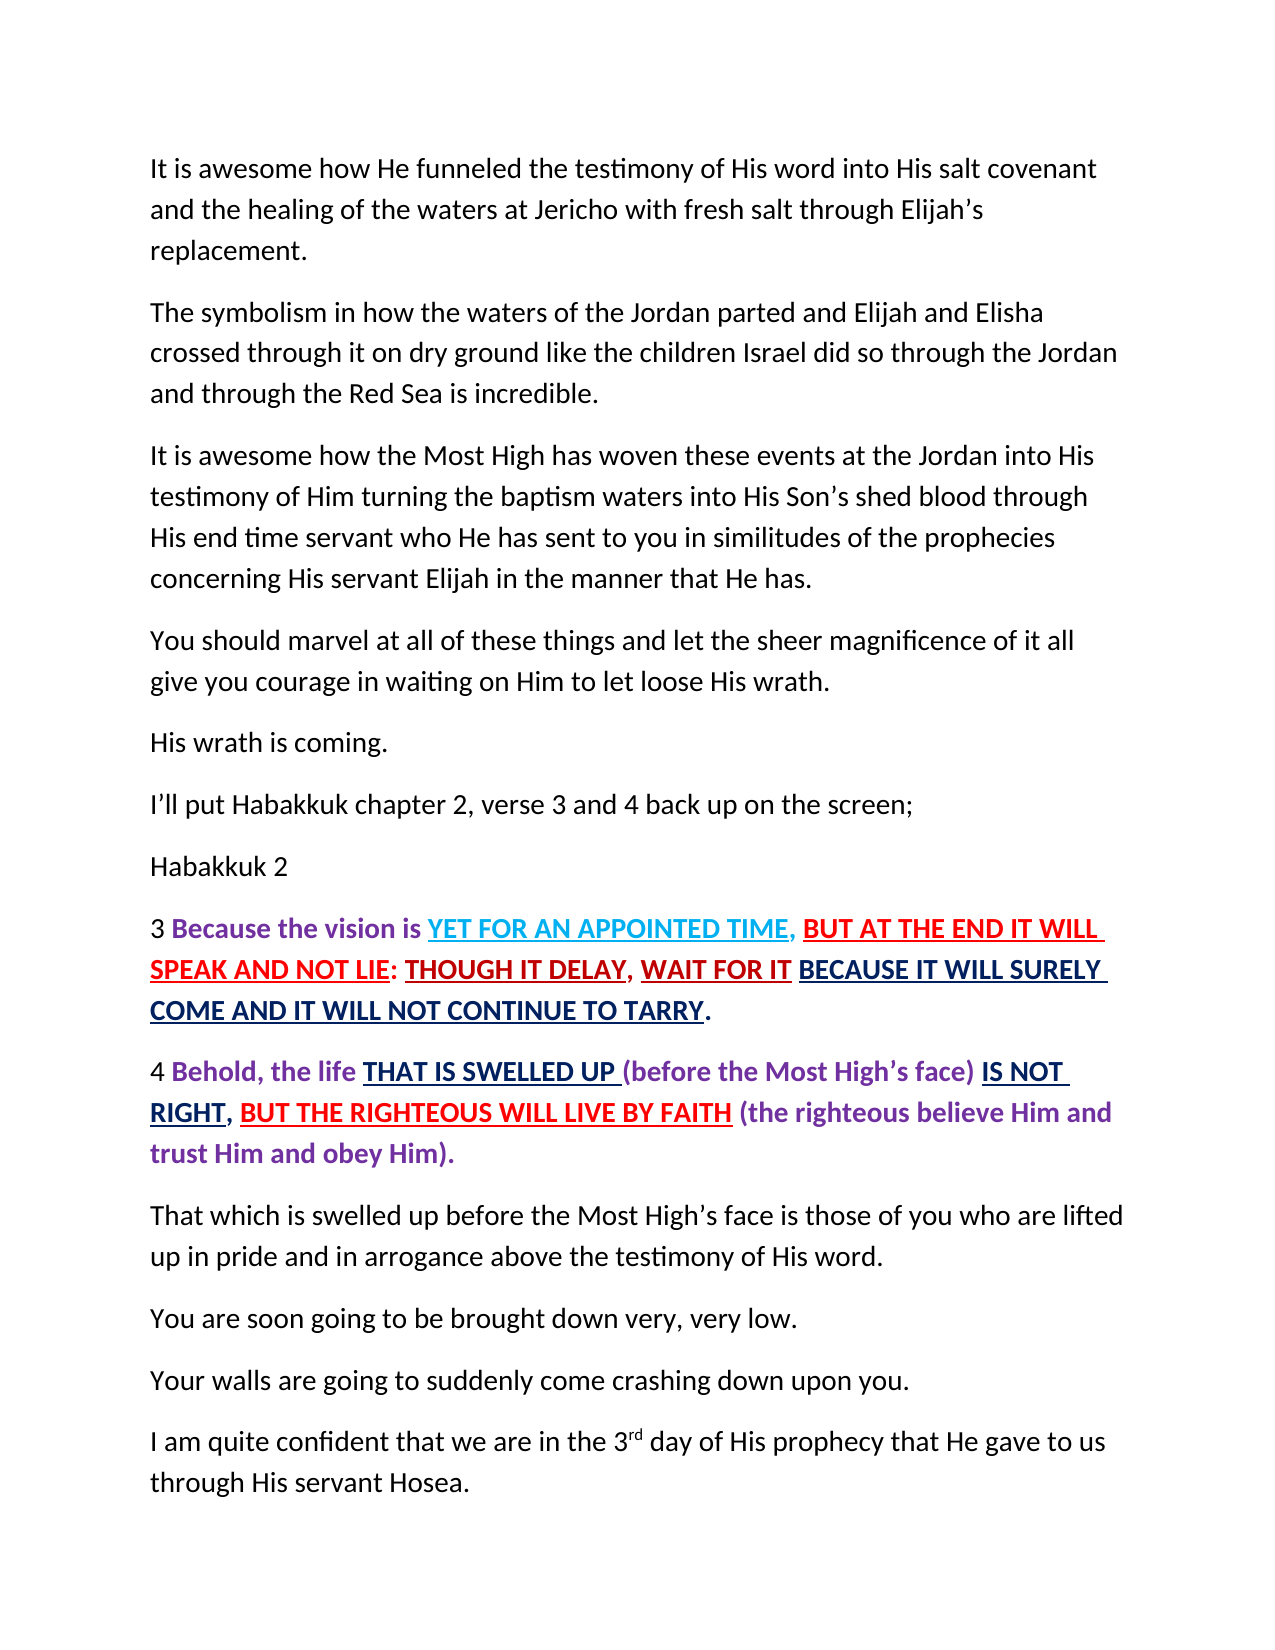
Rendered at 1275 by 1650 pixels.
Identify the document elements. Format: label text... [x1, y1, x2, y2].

text You are soon going to be brought down very, very low. [150, 1300, 1125, 1336]
text His wrath is coming. [150, 724, 1125, 760]
text I’ll put Habakkuk chapter 2, verse 3 and 4 back up on the screen; [150, 786, 1125, 822]
text It is awesome how the Most High has woven these events at the Jordan into His testimony of Him turning the baptism waters into His Son’s shed blood through His end time servant who He has sent to you in similitudes of the prophecies concerning His servant Elijah in the manner that He has. [150, 437, 1125, 596]
text Your walls are going to suddenly come crashing down upon you. [150, 1362, 1125, 1397]
text I am quite confident that we are in the 3rd day of His prophecy that He gave to us through His servant Hosea. [150, 1423, 1125, 1500]
text It is awesome how He funneled the testimony of His word into His salt covenant and the healing of the waters at Jericho with fresh salt through Elijah’s replacement. [150, 150, 1125, 267]
text You should marvel at all of these things and let the sheer magnificence of it all give you courage in waiting on Him to let loose His wrath. [150, 622, 1125, 698]
text 3 Because the vision is YET FOR AN APPOINTED TIME, BUT AT THE END IT WILL SPEAK AND NOT LIE: THOUGH IT DELAY, WAIT FOR IT BECAUSE IT WILL SURELY COME AND IT WILL NOT CONTINUE TO TARRY. [150, 910, 1125, 1027]
text That which is swelled up before the Most High’s face is those of you who are lifted up in pride and in arrogance above the testimony of His word. [150, 1197, 1125, 1274]
text 4 Behold, the life THAT IS SWELLED UP (before the Most High’s face) IS NOT RIGHT, BUT THE RIGHTEOUS WILL LIVE BY FAITH (the righteous believe Him and trust Him and obey Him). [150, 1053, 1125, 1171]
text The symbolism in how the waters of the Jordan parted and Elijah and Elisha crossed through it on dry ground like the children Israel did so through the Jordan and through the Red Sea is incredible. [150, 294, 1125, 411]
text Habakkuk 2 [150, 848, 1125, 884]
